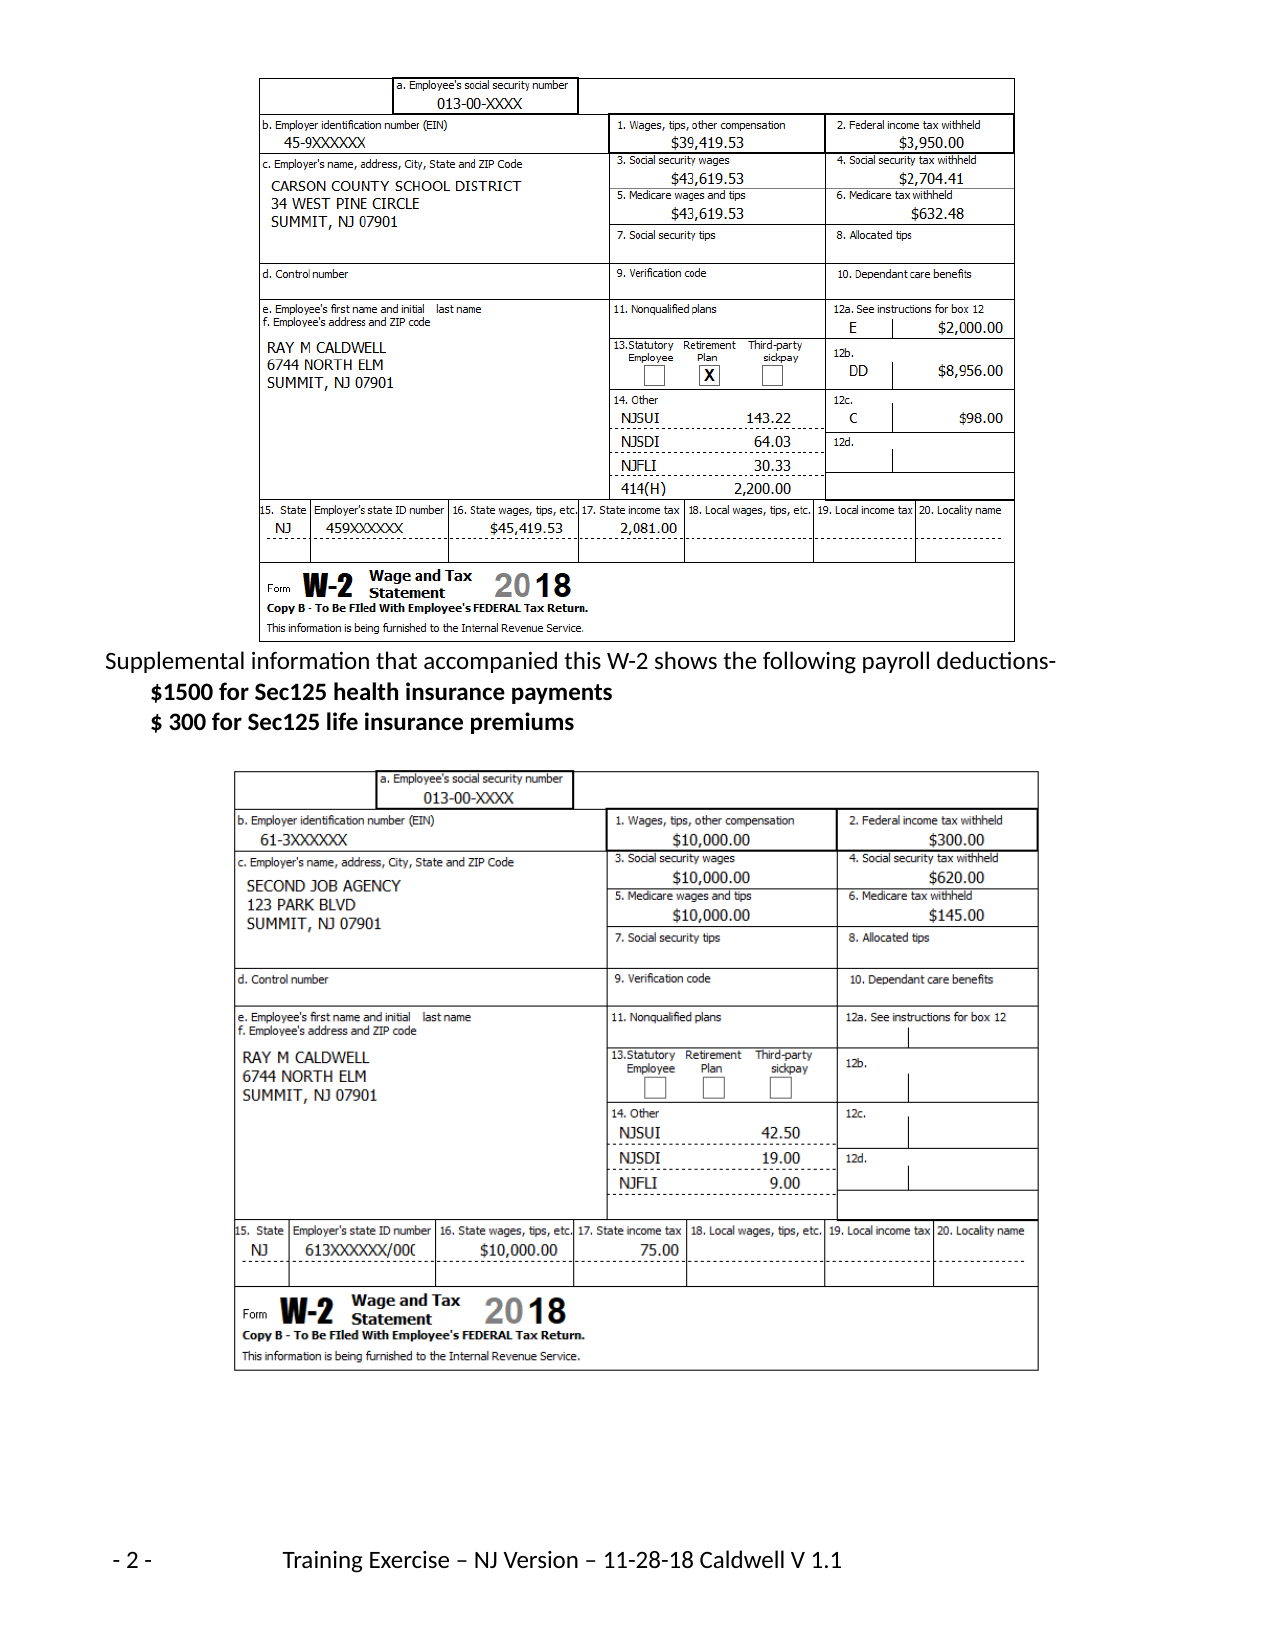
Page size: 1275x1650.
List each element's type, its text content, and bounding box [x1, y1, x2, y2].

picture [255, 75, 1020, 646]
picture [230, 767, 1045, 1376]
text $ 300 for Sec125 life insurance premiums [150, 706, 1200, 737]
text Supplemental information that accompanied this W-2 shows the following payroll deductions- [105, 645, 1200, 676]
text $1500 for Sec125 health insurance payments [150, 676, 1200, 706]
